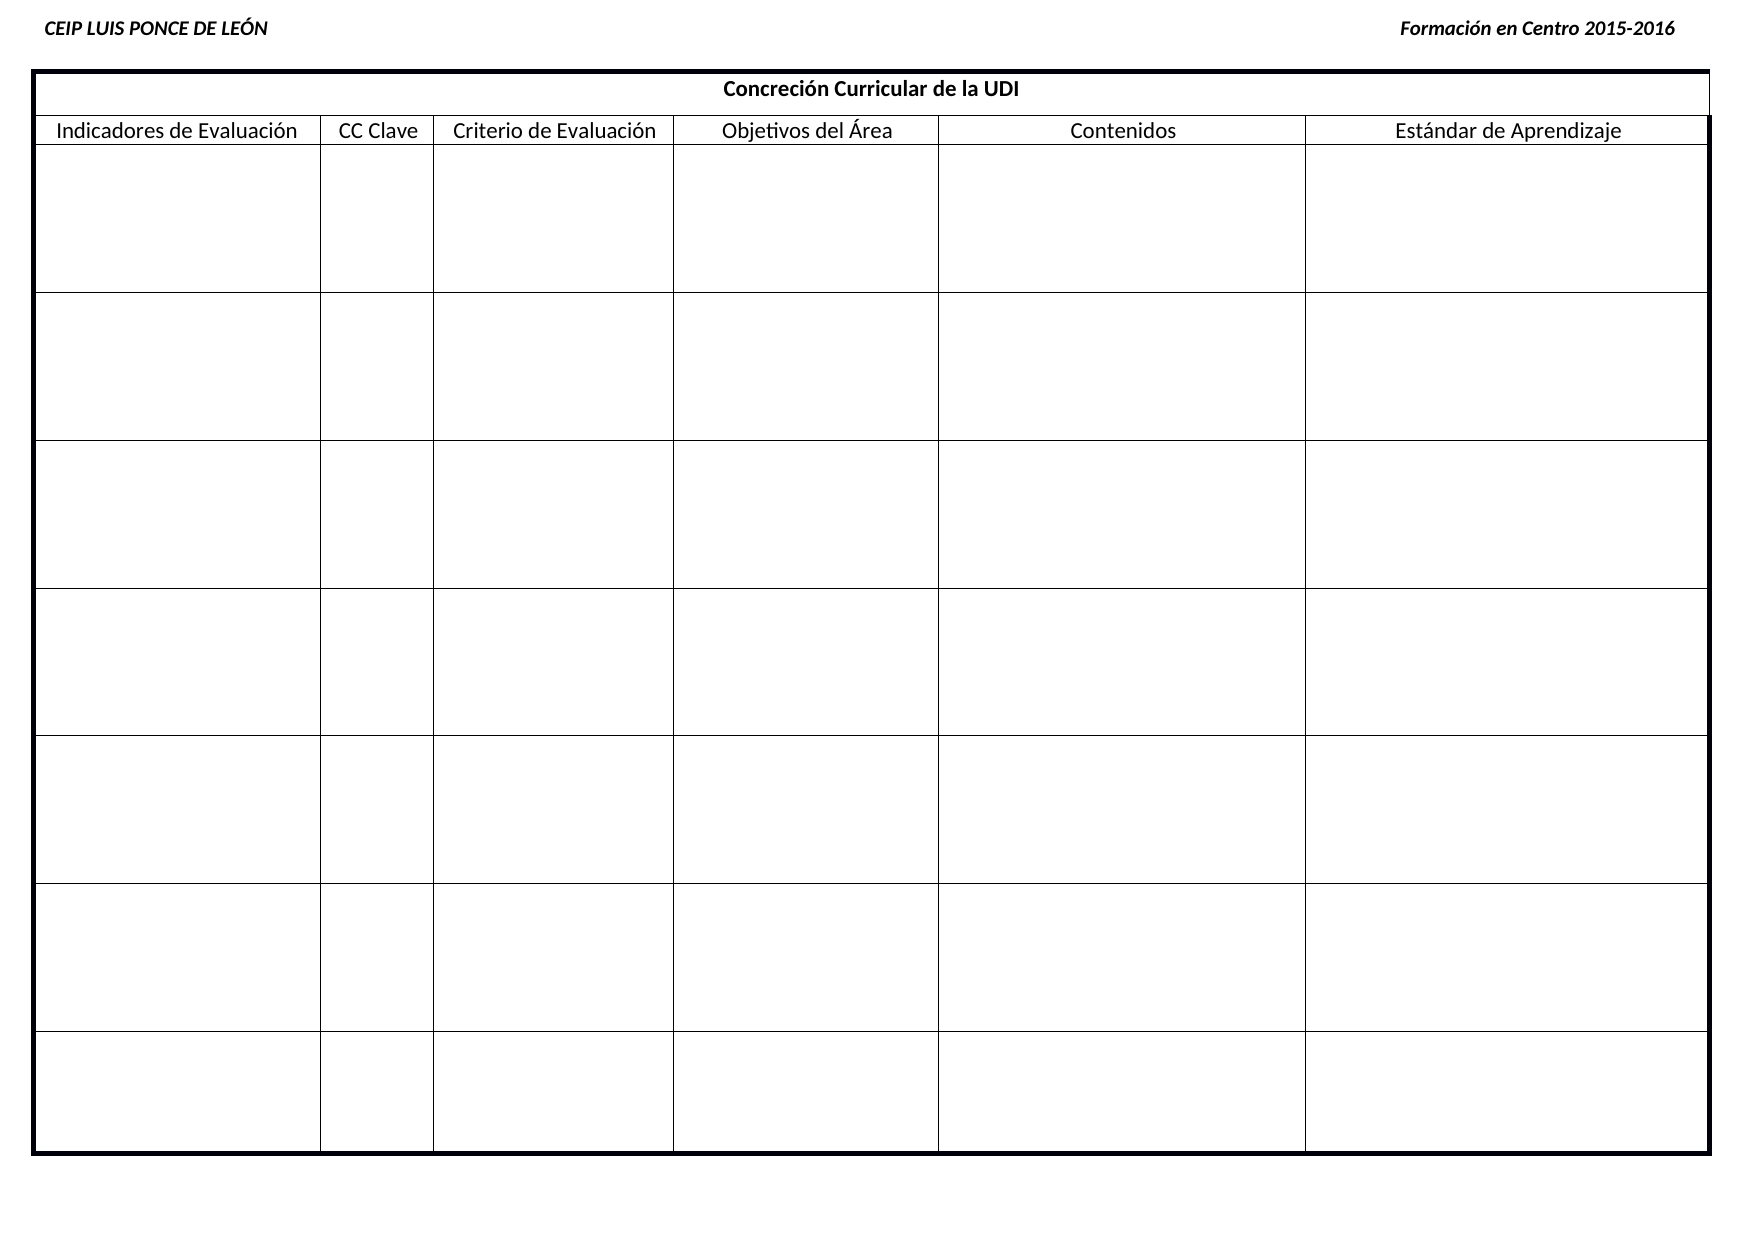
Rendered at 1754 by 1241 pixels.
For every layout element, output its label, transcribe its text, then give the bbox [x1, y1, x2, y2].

table_cell [1306, 736, 1707, 883]
table_cell [321, 145, 433, 292]
table_cell [434, 441, 673, 587]
table_cell CC Clave [321, 116, 433, 144]
table_cell [939, 884, 1305, 1031]
table_cell [939, 293, 1305, 439]
table_cell [434, 1032, 673, 1151]
table_cell [434, 736, 673, 883]
table_cell [36, 293, 320, 439]
table_cell [1306, 884, 1707, 1031]
table_cell Indicadores de Evaluación [36, 116, 320, 144]
table_cell [321, 884, 433, 1031]
table_cell [674, 589, 938, 735]
table_cell [434, 145, 673, 292]
table_cell [1306, 589, 1707, 735]
table_cell [321, 736, 433, 883]
table_cell [1306, 145, 1707, 292]
table_cell [321, 293, 433, 439]
table_cell Contenidos [939, 116, 1305, 144]
table_cell Objetivos del Área [674, 116, 938, 144]
table_cell [1306, 441, 1707, 587]
table_cell [321, 589, 433, 735]
table_cell [674, 1032, 938, 1151]
table_cell [36, 589, 320, 735]
table_cell [434, 293, 673, 439]
table_cell [36, 884, 320, 1031]
table_cell [674, 293, 938, 439]
table_cell [321, 441, 433, 587]
table_cell [939, 145, 1305, 292]
table_cell [434, 589, 673, 735]
table_cell [939, 736, 1305, 883]
table_cell [939, 1032, 1305, 1151]
table_cell [36, 145, 320, 292]
table_cell [939, 589, 1305, 735]
table_cell [36, 1032, 320, 1151]
table_cell [674, 441, 938, 587]
table_cell Estándar de Aprendizaje [1306, 116, 1707, 144]
table_cell [36, 441, 320, 587]
table_cell [674, 884, 938, 1031]
table_cell [1306, 293, 1707, 439]
table_cell [434, 884, 673, 1031]
table_cell [674, 145, 938, 292]
table_cell [36, 736, 320, 883]
table_cell [1306, 1032, 1707, 1151]
table_header Concreción Curricular de la UDI [36, 74, 1709, 115]
table_cell [321, 1032, 433, 1151]
table_cell [939, 441, 1305, 587]
table_cell [674, 736, 938, 883]
table_cell Criterio de Evaluación [434, 116, 673, 144]
